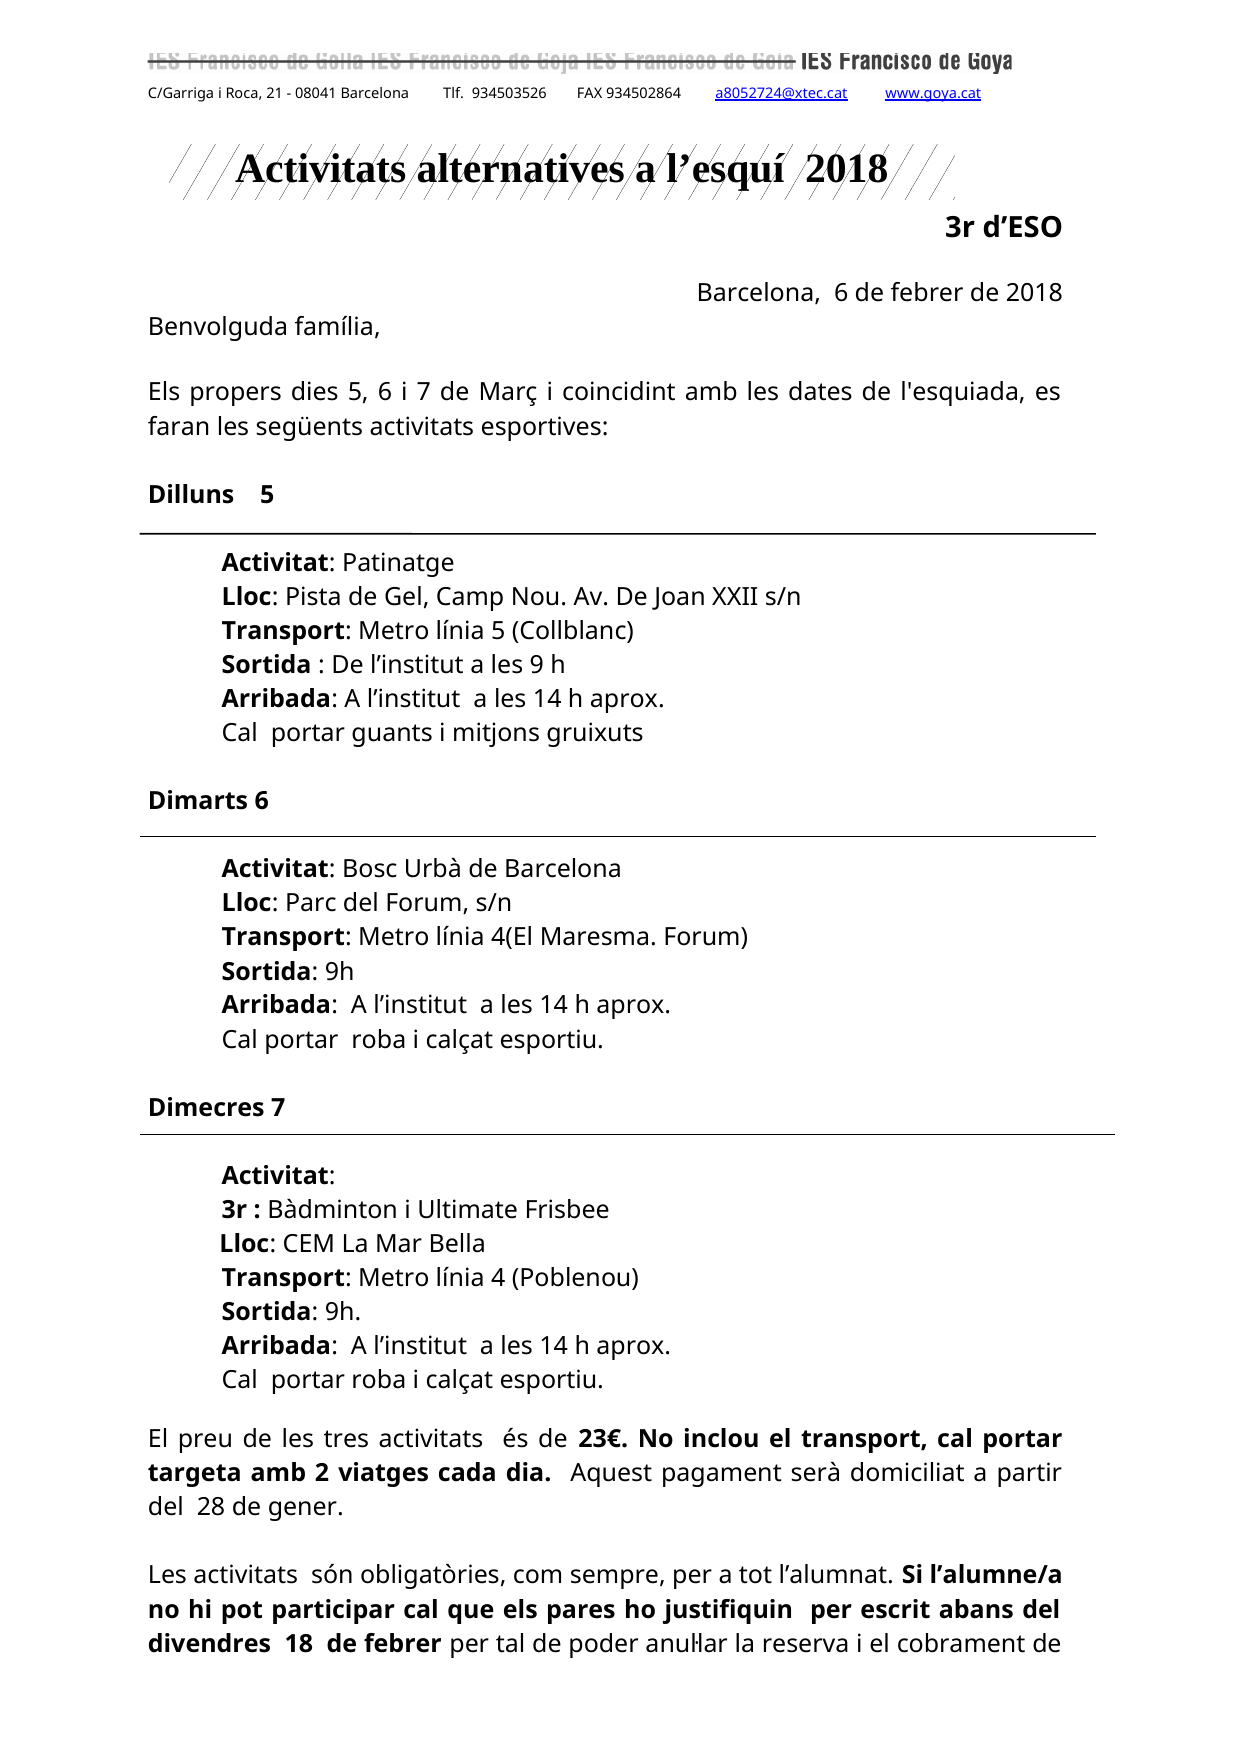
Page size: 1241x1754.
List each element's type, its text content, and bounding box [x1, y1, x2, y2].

list Barcelona, 6 de febrer de 2018 [221, 275, 1063, 309]
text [148, 1557, 1063, 1659]
list Cal portar roba i calçat esportiu. [148, 1362, 1063, 1396]
list Activitat: Bosc Urbà de Barcelona [148, 851, 1063, 885]
list Sortida: 9h. [148, 1294, 1063, 1328]
list Lloc: Parc del Forum, s/n [148, 885, 1063, 919]
list Transport: Metro línia 4 (Poblenou) [148, 1260, 1063, 1294]
list Arribada: A l’institut a les 14 h aprox. [148, 681, 1063, 715]
list Activitat: [148, 1157, 1063, 1192]
list Arribada: A l’institut a les 14 h aprox. [148, 1328, 1063, 1362]
list 3r : Bàdminton i Ultimate Frisbee [148, 1192, 1063, 1226]
list 3r d’ESO [148, 207, 1063, 246]
list Transport: Metro línia 4(El Maresma. Forum) [148, 919, 1063, 953]
list Els propers dies 5, 6 i 7 de Març i coincidint amb les dates de l'esquiada, es faran les següents activitats esportives: [148, 374, 1063, 442]
list Activitat: Patinatge [148, 544, 1063, 578]
list Lloc: Pista de Gel, Camp Nou. Av. De Joan XXII s/n [148, 578, 1063, 612]
list Sortida : De l’institut a les 9 h [148, 647, 1063, 681]
list Dimarts 6 [148, 783, 1063, 817]
list Arribada: A l’institut a les 14 h aprox. [148, 987, 1063, 1021]
list Dimecres 7 [148, 1089, 1063, 1123]
list Sortida: 9h [148, 953, 1063, 987]
list Cal portar roba i calçat esportiu. [148, 1021, 1063, 1055]
list El preu de les tres activitats és de 23€. No inclou el transport, cal portar targeta amb 2 viatges cada dia. Aquest pagament serà domiciliat a partir del 28 de gener. [148, 1421, 1063, 1523]
list Dilluns 5 [148, 476, 1063, 510]
list Lloc: CEM La Mar Bella [148, 1226, 1063, 1260]
list Benvolguda família, [148, 309, 1063, 343]
list Cal portar guants i mitjons gruixuts [148, 715, 1063, 749]
list Transport: Metro línia 5 (Collblanc) [148, 612, 1063, 647]
